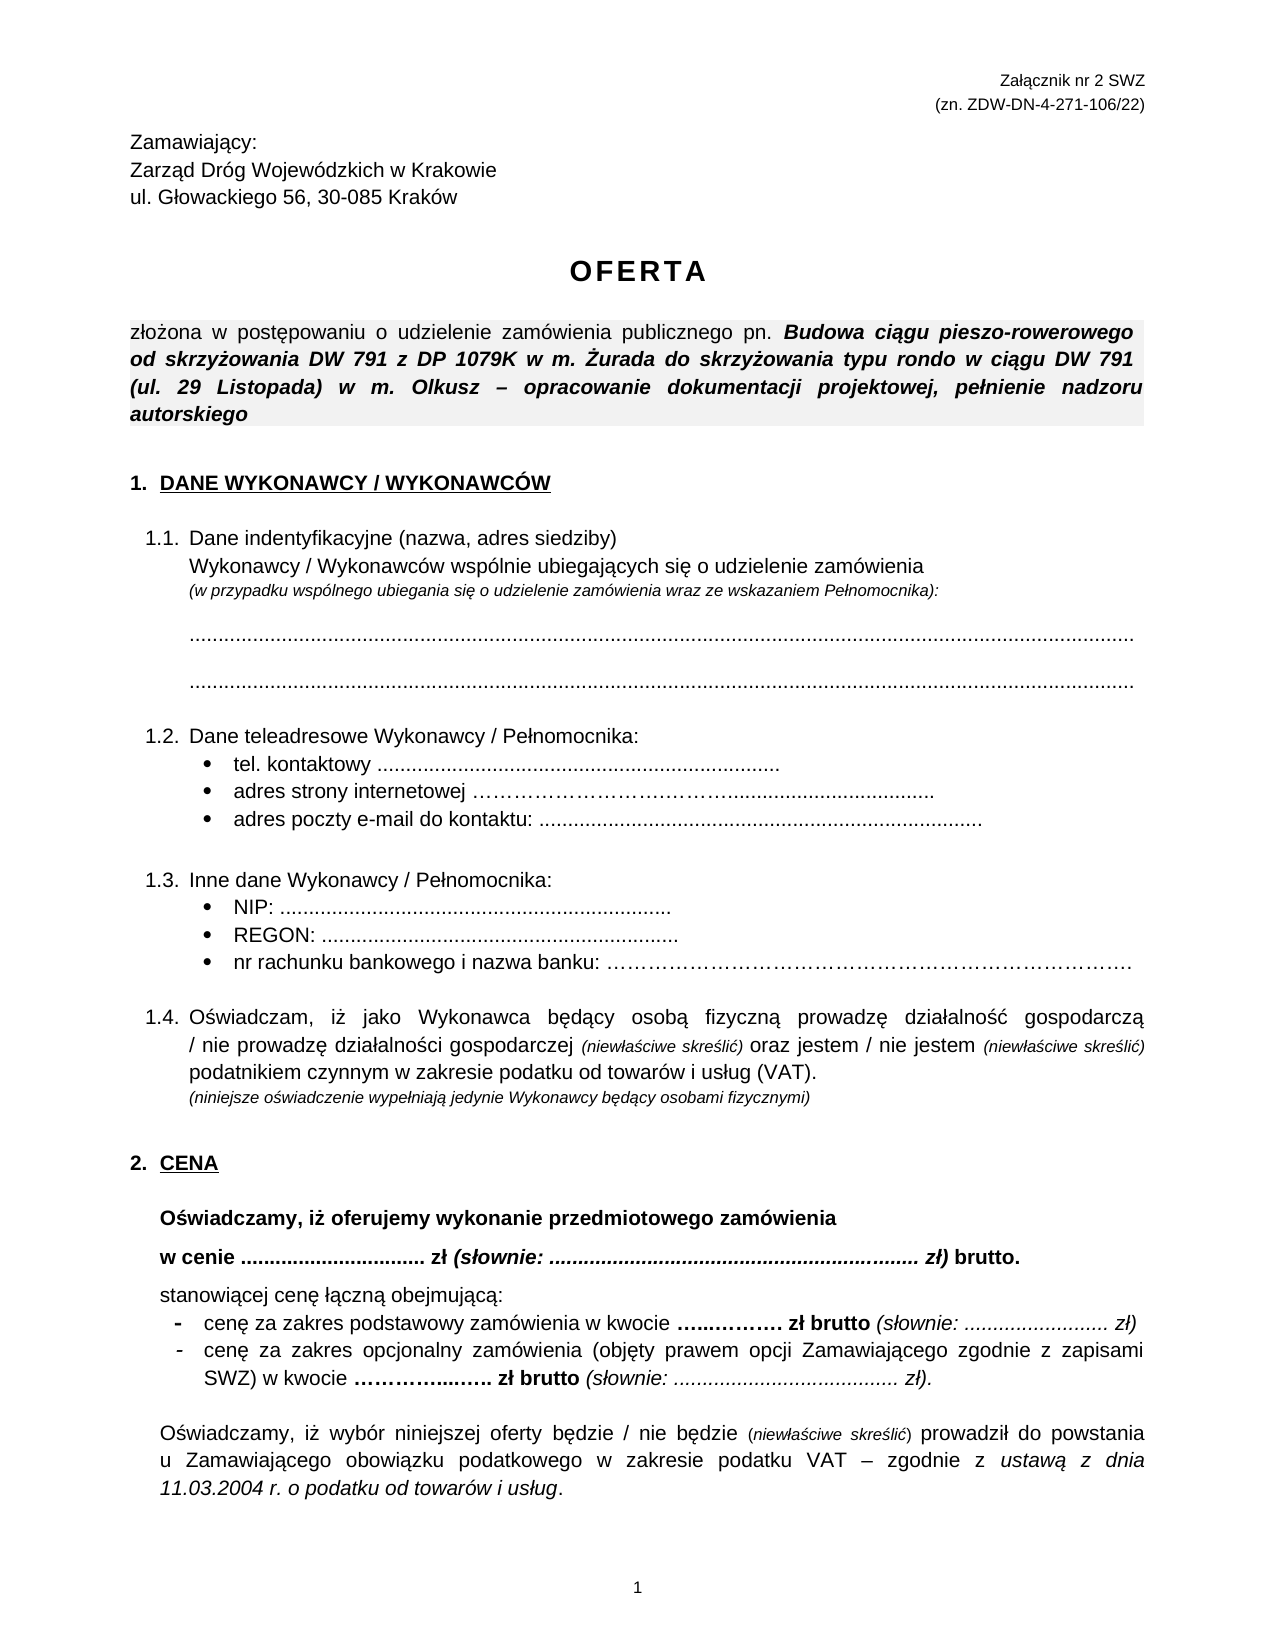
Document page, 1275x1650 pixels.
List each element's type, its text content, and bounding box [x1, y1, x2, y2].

text w cenie ................................ zł (słownie: ................................................................ zł) brutto. [159, 1244, 1145, 1268]
list adres strony internetowej ……………………….……….................................... [204, 779, 1145, 803]
list Inne dane Wykonawcy / Pełnomocnika: [145, 867, 1145, 891]
list REGON: .............................................................. [204, 922, 1145, 947]
list cenę za zakres podstawowy zamówienia w kwocie …...………. zł brutto (słownie: ......................... zł) [174, 1311, 1145, 1334]
list Zarząd Dróg Wojewódzkich w Krakowie [130, 157, 1145, 181]
list NIP: .................................................................... [204, 895, 1145, 919]
list tel. kontaktowy ...................................................................... [204, 752, 1145, 776]
list Dane teleadresowe Wykonawcy / Pełnomocnika: [145, 724, 1145, 748]
text Zamawiający: [130, 130, 1145, 154]
list OFERTA [130, 254, 1145, 287]
text (niniejsze oświadczenie wypełniają jedynie Wykonawcy będący osobami fizycznymi) [130, 1088, 1145, 1107]
list CENA [130, 1151, 1145, 1175]
list Oświadczam, iż jako Wykonawca będący osobą fizyczną prowadzę działalność gospodarczą / nie prowadzę działalności gospodarczej (niewłaściwe skreślić) oraz jestem / nie jestem (niewłaściwe skreślić) podatnikiem czynnym w zakresie podatku od towarów i usług (VAT). [145, 1005, 1145, 1084]
text .................................................................................................................................................................... [189, 669, 1145, 693]
list adres poczty e-mail do kontaktu: ............................................................................. [204, 807, 1145, 831]
list cenę za zakres opcjonalny zamówienia (objęty prawem opcji Zamawiającego zgodnie z zapisami SWZ) w kwocie …………....….. zł brutto (słownie: ....................................... zł). [174, 1338, 1145, 1390]
text Oświadczamy, iż wybór niniejszej oferty będzie / nie będzie (niewłaściwe skreślić) prowadził do powstania u Zamawiającego obowiązku podatkowego w zakresie podatku VAT – zgodnie z ustawą z dnia 11.03.2004 r. o podatku od towarów i usług. [159, 1421, 1145, 1500]
list Dane indentyfikacyjne (nazwa, adres siedziby) [145, 526, 1145, 550]
list ul. Głowackiego 56, 30-085 Kraków [130, 185, 1145, 209]
list nr rachunku bankowego i nazwa banku: …………………………………………………………………. [204, 950, 1145, 974]
text Oświadczamy, iż oferujemy wykonanie przedmiotowego zamówienia [159, 1206, 1145, 1230]
text (w przypadku wspólnego ubiegania się o udzielenie zamówienia wraz ze wskazaniem Pełnomocnika): [189, 581, 1145, 600]
text Wykonawcy / Wykonawców wspólnie ubiegających się o udzielenie zamówienia [189, 553, 1145, 577]
text stanowiącej cenę łączną obejmującą: [159, 1283, 1145, 1307]
text złożona w postępowaniu o udzielenie zamówienia publicznego pn. Budowa ciągu pieszo-rowerowego od skrzyżowania DW 791 z DP 1079K w m. Żurada do skrzyżowania typu rondo w ciągu DW 791 (ul. 29 Listopada) w m. Olkusz – opracowanie dokumentacji projektowej, pełnienie nadzoru autorskiego [130, 320, 1144, 426]
text .................................................................................................................................................................... [189, 622, 1145, 646]
list DANE WYKONAWCY / WYKONAWCÓW [130, 471, 1145, 495]
